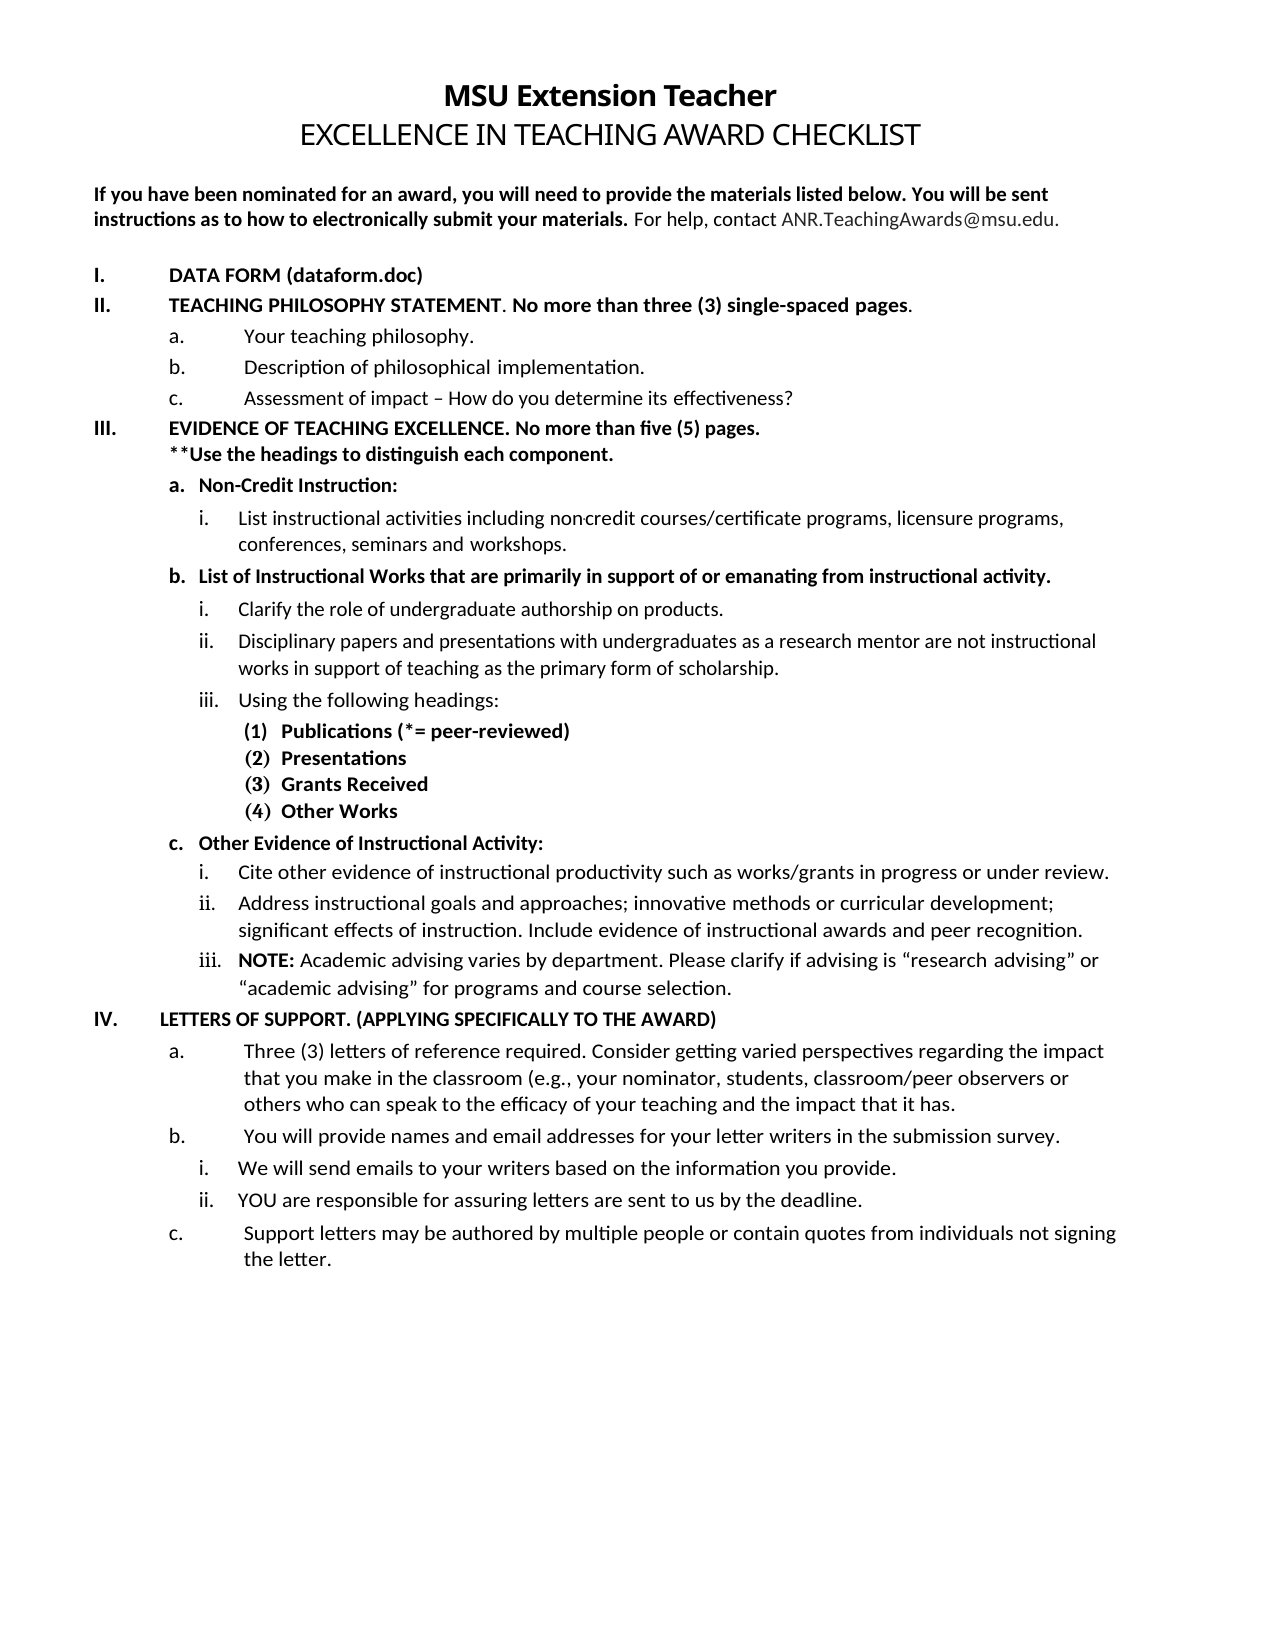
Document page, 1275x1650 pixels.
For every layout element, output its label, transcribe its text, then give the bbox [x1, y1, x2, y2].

list Support letters may be authored by multiple people or contain quotes from individuals not signing the letter. [169, 1219, 1127, 1272]
list TEACHING PHILOSOPHY STATEMENT. No more than three (3) single-spaced pages. [94, 292, 1127, 318]
list You will provide names and email addresses for your letter writers in the submission survey. [169, 1122, 1127, 1149]
list YOU are responsible for assuring letters are sent to us by the deadline. [199, 1187, 1127, 1213]
list Publications (*= peer-reviewed) [244, 718, 1127, 744]
list List of Instructional Works that are primarily in support of or emanating from instructional activity. [168, 562, 1127, 589]
list Non-Credit Instruction: [168, 471, 1127, 497]
subtitle DATA FORM (dataform.doc) [94, 261, 1127, 287]
list Assessment of impact – How do you determine its effectiveness? [169, 384, 1127, 410]
list Description of philosophical implementation. [169, 353, 1127, 379]
text If you have been nominated for an award, you will need to provide the materials listed below. You will be sent instructions as to how to electronically submit your materials. For help, contact ANR.TeachingAwards@msu.edu. [94, 181, 1127, 232]
list Presentations [244, 745, 1127, 770]
list Disciplinary papers and presentations with undergraduates as a research mentor are not instructional works in support of teaching as the primary form of scholarship. [199, 627, 1127, 681]
list Your teaching philosophy. [169, 324, 1127, 349]
list Using the following headings: [199, 686, 1127, 713]
list We will send emails to your writers based on the information you provide. [199, 1154, 1127, 1181]
subtitle LETTERS OF SUPPORT. (APPLYING SPECIFICALLY TO THE AWARD) [94, 1006, 1127, 1032]
list Clarify the role of undergraduate authorship on products. [199, 595, 1127, 622]
list Address instructional goals and approaches; innovative methods or curricular development; significant effects of instruction. Include evidence of instructional awards and peer recognition. [199, 890, 1127, 942]
list Three (3) letters of reference required. Consider getting varied perspectives regarding the impact that you make in the classroom (e.g., your nominator, students, classroom/peer observers or others who can speak to the efficacy of your teaching and the impact that it has. [169, 1037, 1127, 1117]
list Other Works [244, 798, 1127, 824]
list Other Evidence of Instructional Activity: [169, 829, 1127, 856]
list List instructional activities including non-credit courses/certificate programs, licensure programs, conferences, seminars and workshops. [199, 504, 1127, 557]
list EVIDENCE OF TEACHING EXCELLENCE. No more than five (5) pages. **Use the headings to distinguish each component. [94, 414, 1127, 467]
list NOTE: Academic advising varies by department. Please clarify if advising is “research advising” or “academic advising” for programs and course selection. [199, 948, 1127, 1000]
list Grants Received [244, 772, 1127, 797]
list Cite other evidence of instructional productivity such as works/grants in progress or under review. [199, 858, 1127, 884]
